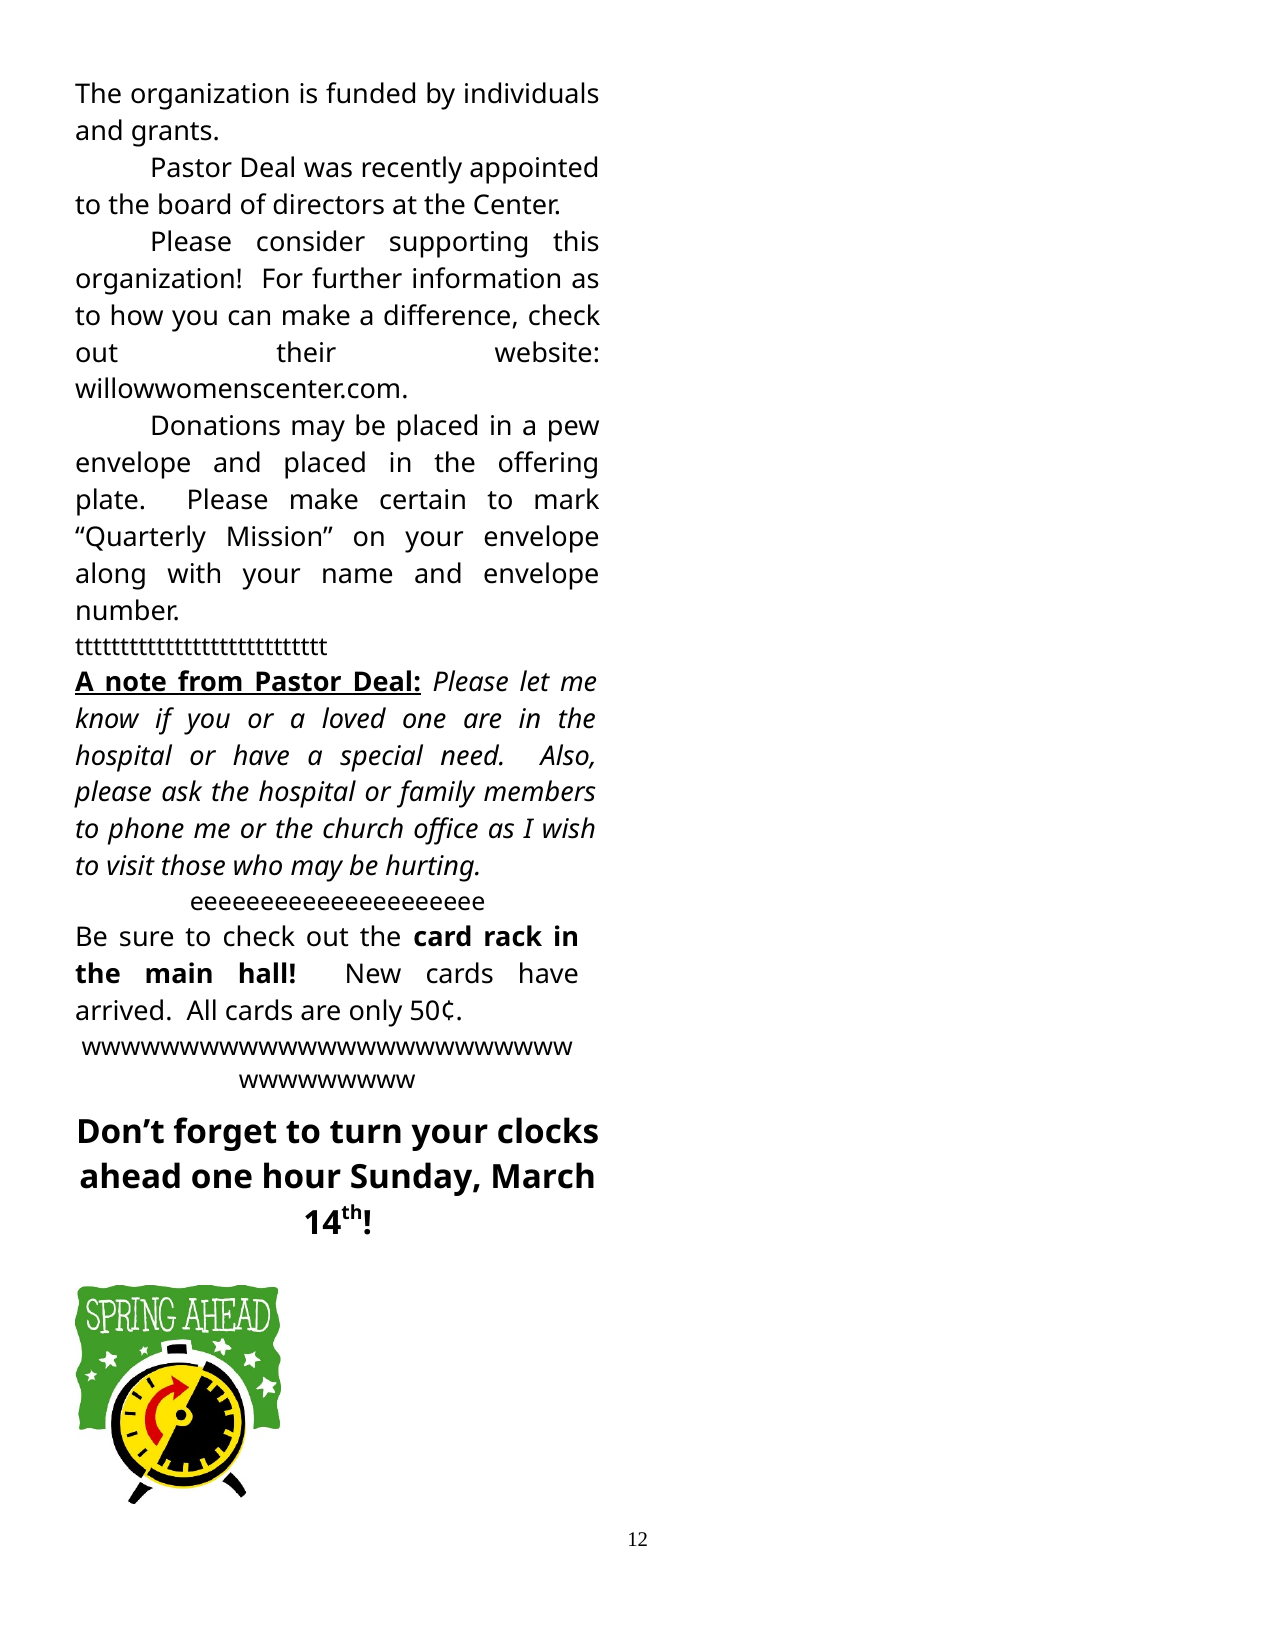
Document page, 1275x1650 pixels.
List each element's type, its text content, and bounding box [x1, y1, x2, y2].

text Please consider supporting this organization! For further information as to how you can make a difference, check out their website: willowwomenscenter.com. [75, 222, 600, 407]
text Pastor Deal was recently appointed to the board of directors at the Center. [75, 149, 600, 222]
text tttttttttttttttttttttttttttt [75, 628, 600, 662]
text eeeeeeeeeeeeeeeeeeeee [75, 883, 600, 917]
text wwwwwwwwwwwwwwwwwwwwwwwwwwwwwwwwww [75, 1028, 579, 1096]
text Don’t forget to turn your clocks ahead one hour Sunday, March 14th! [75, 1108, 600, 1244]
picture [75, 1285, 281, 1504]
text A note from Pastor Deal: Please let me know if you or a loved one are in the hospital or have a special need. Also, please ask the hospital or family members to phone me or the church office as I wish to visit those who may be hurting. [75, 662, 600, 883]
text Donations may be placed in a pew envelope and placed in the offering plate. Please make certain to mark “Quarterly Mission” on your envelope along with your name and envelope number. [75, 407, 600, 628]
text Be sure to check out the card rack in the main hall! New cards have arrived. All cards are only 50¢. [75, 917, 579, 1028]
